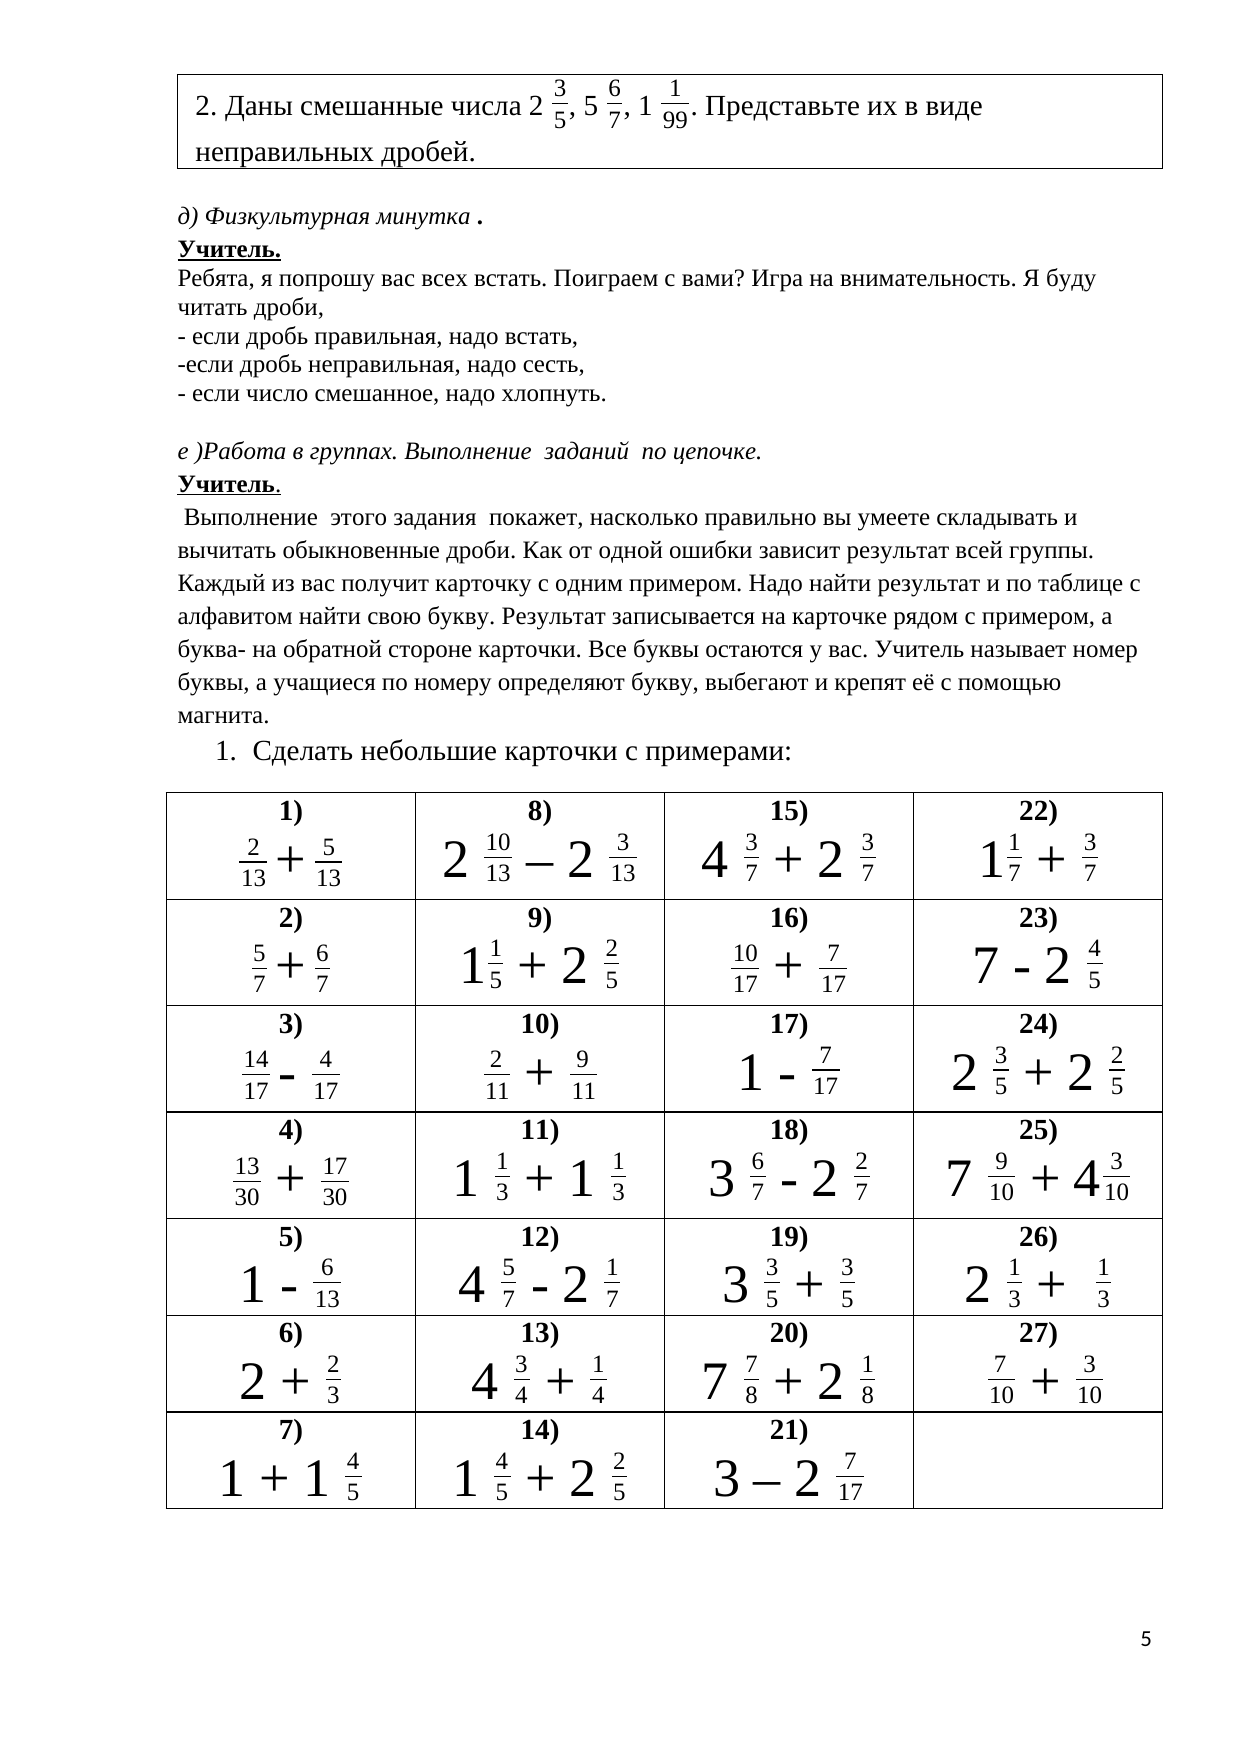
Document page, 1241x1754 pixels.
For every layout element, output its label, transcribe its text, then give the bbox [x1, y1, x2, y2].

table_cell 20) 7 + 2 [665, 1316, 913, 1411]
table_cell 21) 3 – 2 [665, 1413, 913, 1508]
table_cell 23) 7 - 2 [914, 900, 1162, 1005]
table_cell 12) 4 - 2 [416, 1219, 664, 1314]
table_cell 16) + [665, 900, 913, 1005]
table_cell 14) 1 + 2 [416, 1413, 664, 1508]
table_cell 5) 1 - [167, 1219, 415, 1314]
text Учитель. [177, 234, 1152, 263]
table_cell 27) + [914, 1316, 1162, 1411]
table_cell 7) 1 + 1 [167, 1413, 415, 1508]
list Сделать небольшие карточки с примерами: [215, 733, 1152, 766]
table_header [178, 75, 1162, 167]
table_cell 13) 4 + [416, 1316, 664, 1411]
table_cell 19) 3 + [665, 1219, 913, 1314]
table_cell [914, 1413, 1162, 1508]
table_header 1) + [167, 793, 415, 899]
table_header 15) 4 + 2 [665, 793, 913, 899]
text Ребята, я попрошу вас всех встать. Поиграем с вами? Игра на внимательность. Я буду читать дроби, [177, 263, 1152, 321]
table_cell 10) + [416, 1006, 664, 1111]
table_cell 26) 2 + [914, 1219, 1162, 1314]
text д) Физкультурная минутка . [177, 201, 1152, 230]
text е )Работа в группах. Выполнение заданий по цепочке. [177, 436, 1152, 464]
table_cell 17) 1 - [665, 1006, 913, 1111]
table_cell 9) 1 + 2 [416, 900, 664, 1005]
text - если число смешанное, надо хлопнуть. [177, 378, 1152, 407]
table_cell 4) + [167, 1113, 415, 1218]
table_header 22) 1 + [914, 793, 1162, 899]
table_cell 2) + [167, 900, 415, 1005]
table_cell 18) 3 - 2 [665, 1113, 913, 1218]
table_cell 24) 2 + 2 [914, 1006, 1162, 1111]
table_cell 11) 1 + 1 [416, 1113, 664, 1218]
table_cell 25) 7 + 4 [914, 1113, 1162, 1218]
text - если дробь правильная, надо встать, [177, 321, 1152, 349]
table_header 8) 2 – 2 [416, 793, 664, 899]
text Выполнение этого задания покажет, насколько правильно вы умеете складывать и вычитать обыкновенные дроби. Как от одной ошибки зависит результат всей группы. Каждый из вас получит карточку с одним примером. Надо найти результат и по таблице с алфавитом найти свою букву. Результат записывается на карточке рядом с примером, а буква- на обратной стороне карточки. Все буквы остаются у вас. Учитель называет номер буквы, а учащиеся по номеру определяют букву, выбегают и крепят её с помощью магнита. [177, 502, 1152, 729]
table_cell 3) - [167, 1006, 415, 1111]
text Учитель. [177, 469, 1152, 497]
text -если дробь неправильная, надо сесть, [177, 349, 1152, 378]
table_cell 6) 2 + [167, 1316, 415, 1411]
